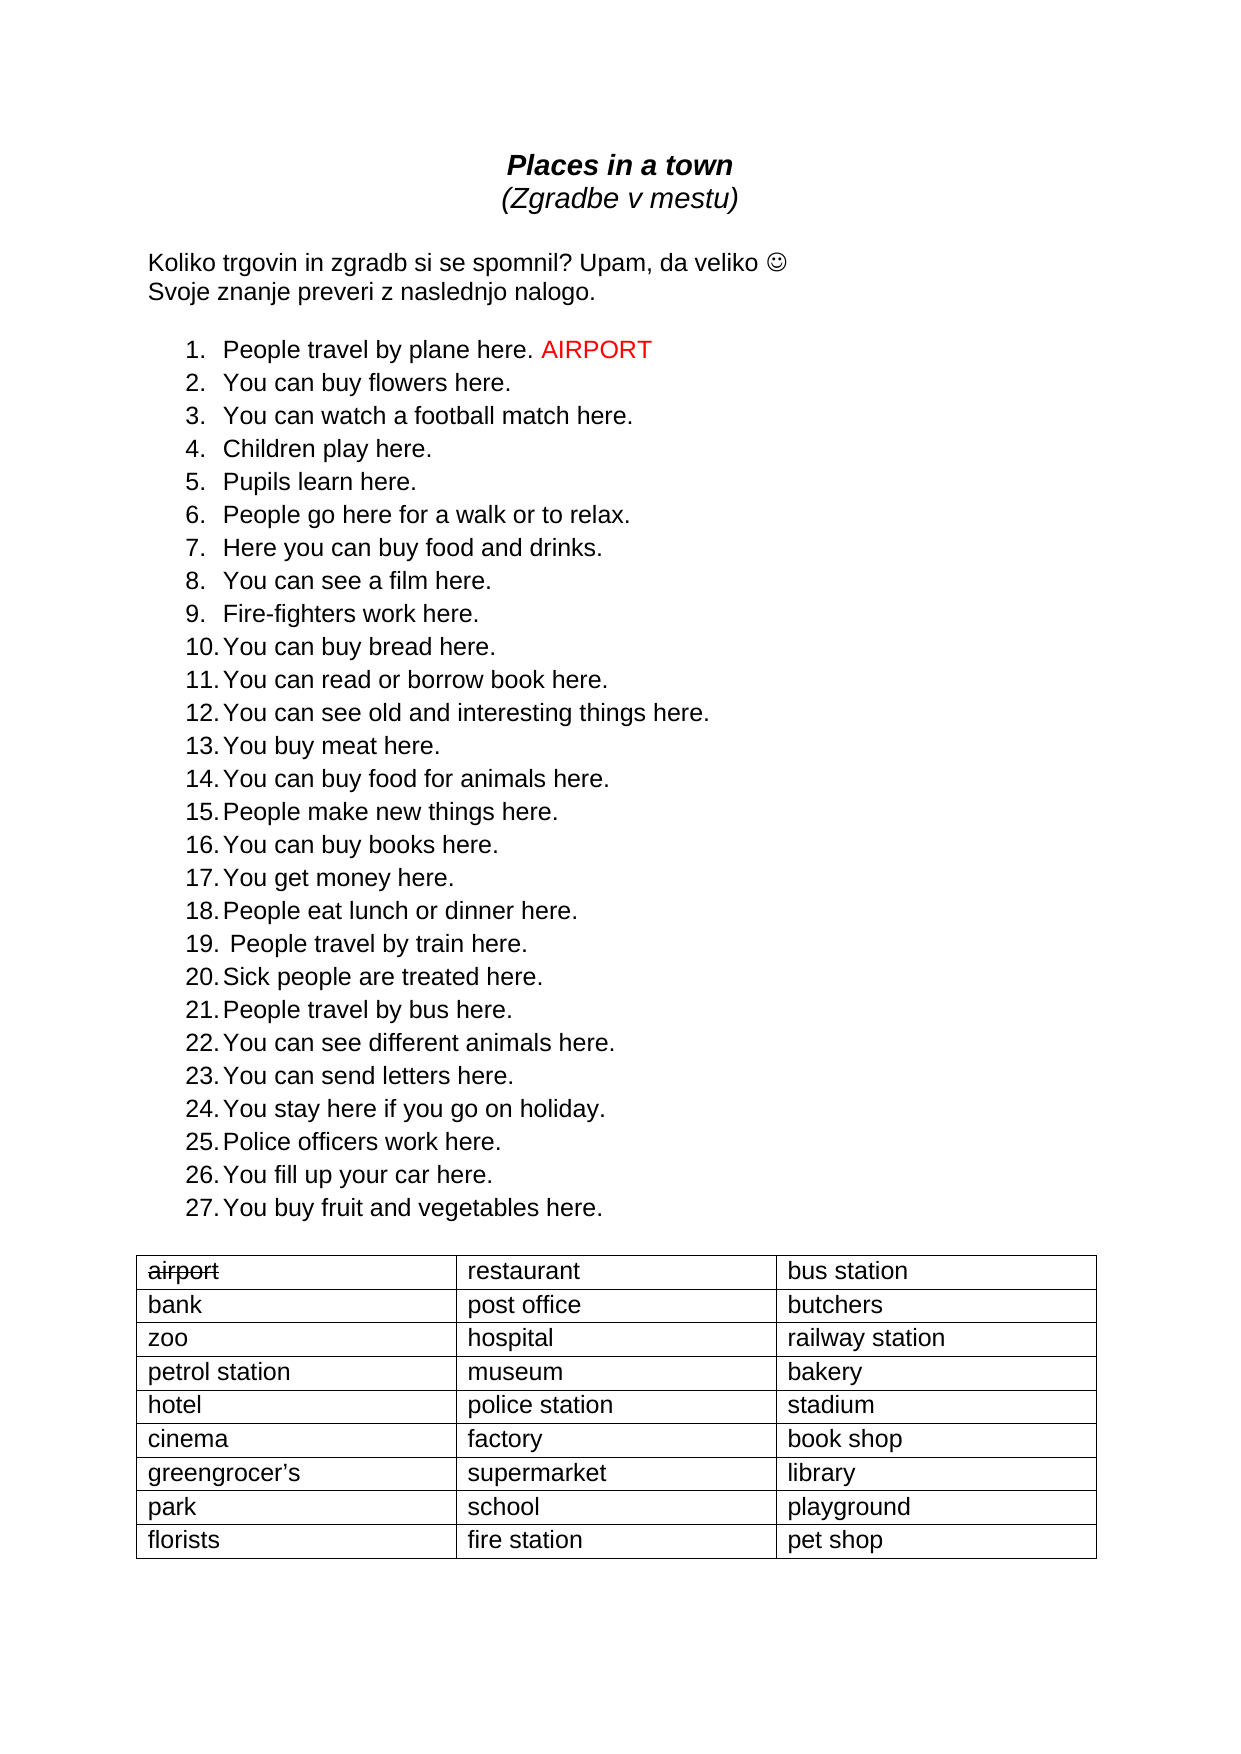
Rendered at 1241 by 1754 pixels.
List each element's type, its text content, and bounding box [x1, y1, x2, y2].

list You can see different animals here. [185, 1028, 1093, 1057]
table_cell bank [137, 1290, 456, 1322]
table_cell school [457, 1491, 776, 1524]
list You get money here. [185, 863, 1093, 892]
table_cell railway station [777, 1323, 1096, 1356]
list Here you can buy food and drinks. [185, 533, 1093, 561]
table_cell hotel [137, 1391, 456, 1423]
list You buy fruit and vegetables here. [185, 1193, 1093, 1222]
table_cell hospital [457, 1323, 776, 1356]
table_cell library [777, 1458, 1096, 1490]
list People make new things here. [185, 797, 1093, 826]
text (Zgradbe v mestu) [148, 181, 1093, 215]
list People travel by plane here. AIRPORT [185, 334, 1093, 363]
list People travel by train here. [185, 929, 1093, 958]
table_cell florists [137, 1525, 456, 1558]
table_cell butchers [777, 1290, 1096, 1322]
list People go here for a walk or to relax. [185, 500, 1093, 528]
list Children play here. [185, 434, 1093, 462]
list Sick people are treated here. [185, 962, 1093, 991]
list You can buy food for animals here. [185, 764, 1093, 793]
table_cell fire station [457, 1525, 776, 1558]
list You can buy books here. [185, 830, 1093, 859]
list Police officers work here. [185, 1127, 1093, 1156]
list You fill up your car here. [185, 1160, 1093, 1189]
list You can buy flowers here. [185, 368, 1093, 396]
text Koliko trgovin in zgradb si se spomnil? Upam, da veliko [148, 248, 1093, 277]
list You can buy bread here. [185, 632, 1093, 661]
table_cell playground [777, 1491, 1096, 1524]
table_cell post office [457, 1290, 776, 1322]
list You can send letters here. [185, 1061, 1093, 1090]
list You can see old and interesting things here. [185, 698, 1093, 727]
table_cell greengrocer’s [137, 1458, 456, 1490]
text Places in a town [148, 148, 1093, 181]
table_cell museum [457, 1357, 776, 1389]
list You can see a film here. [185, 566, 1093, 594]
table_header restaurant [457, 1256, 776, 1288]
list You stay here if you go on holiday. [185, 1094, 1093, 1123]
list You can watch a football match here. [185, 401, 1093, 429]
table_cell police station [457, 1391, 776, 1423]
table_cell bakery [777, 1357, 1096, 1389]
list People eat lunch or dinner here. [185, 896, 1093, 925]
list Pupils learn here. [185, 467, 1093, 495]
table_cell supermarket [457, 1458, 776, 1490]
list People travel by bus here. [185, 995, 1093, 1024]
text Svoje znanje preveri z naslednjo nalogo. [148, 277, 1093, 306]
list You buy meat here. [185, 731, 1093, 759]
table_cell pet shop [777, 1525, 1096, 1558]
list Fire-fighters work here. [185, 599, 1093, 627]
table_cell stadium [777, 1391, 1096, 1423]
list You can read or borrow book here. [185, 665, 1093, 693]
table_cell zoo [137, 1323, 456, 1356]
table_cell book shop [777, 1424, 1096, 1457]
table_cell factory [457, 1424, 776, 1457]
table_header airport [137, 1256, 456, 1288]
table_header bus station [777, 1256, 1096, 1288]
table_cell petrol station [137, 1357, 456, 1389]
table_cell park [137, 1491, 456, 1524]
table_cell cinema [137, 1424, 456, 1457]
